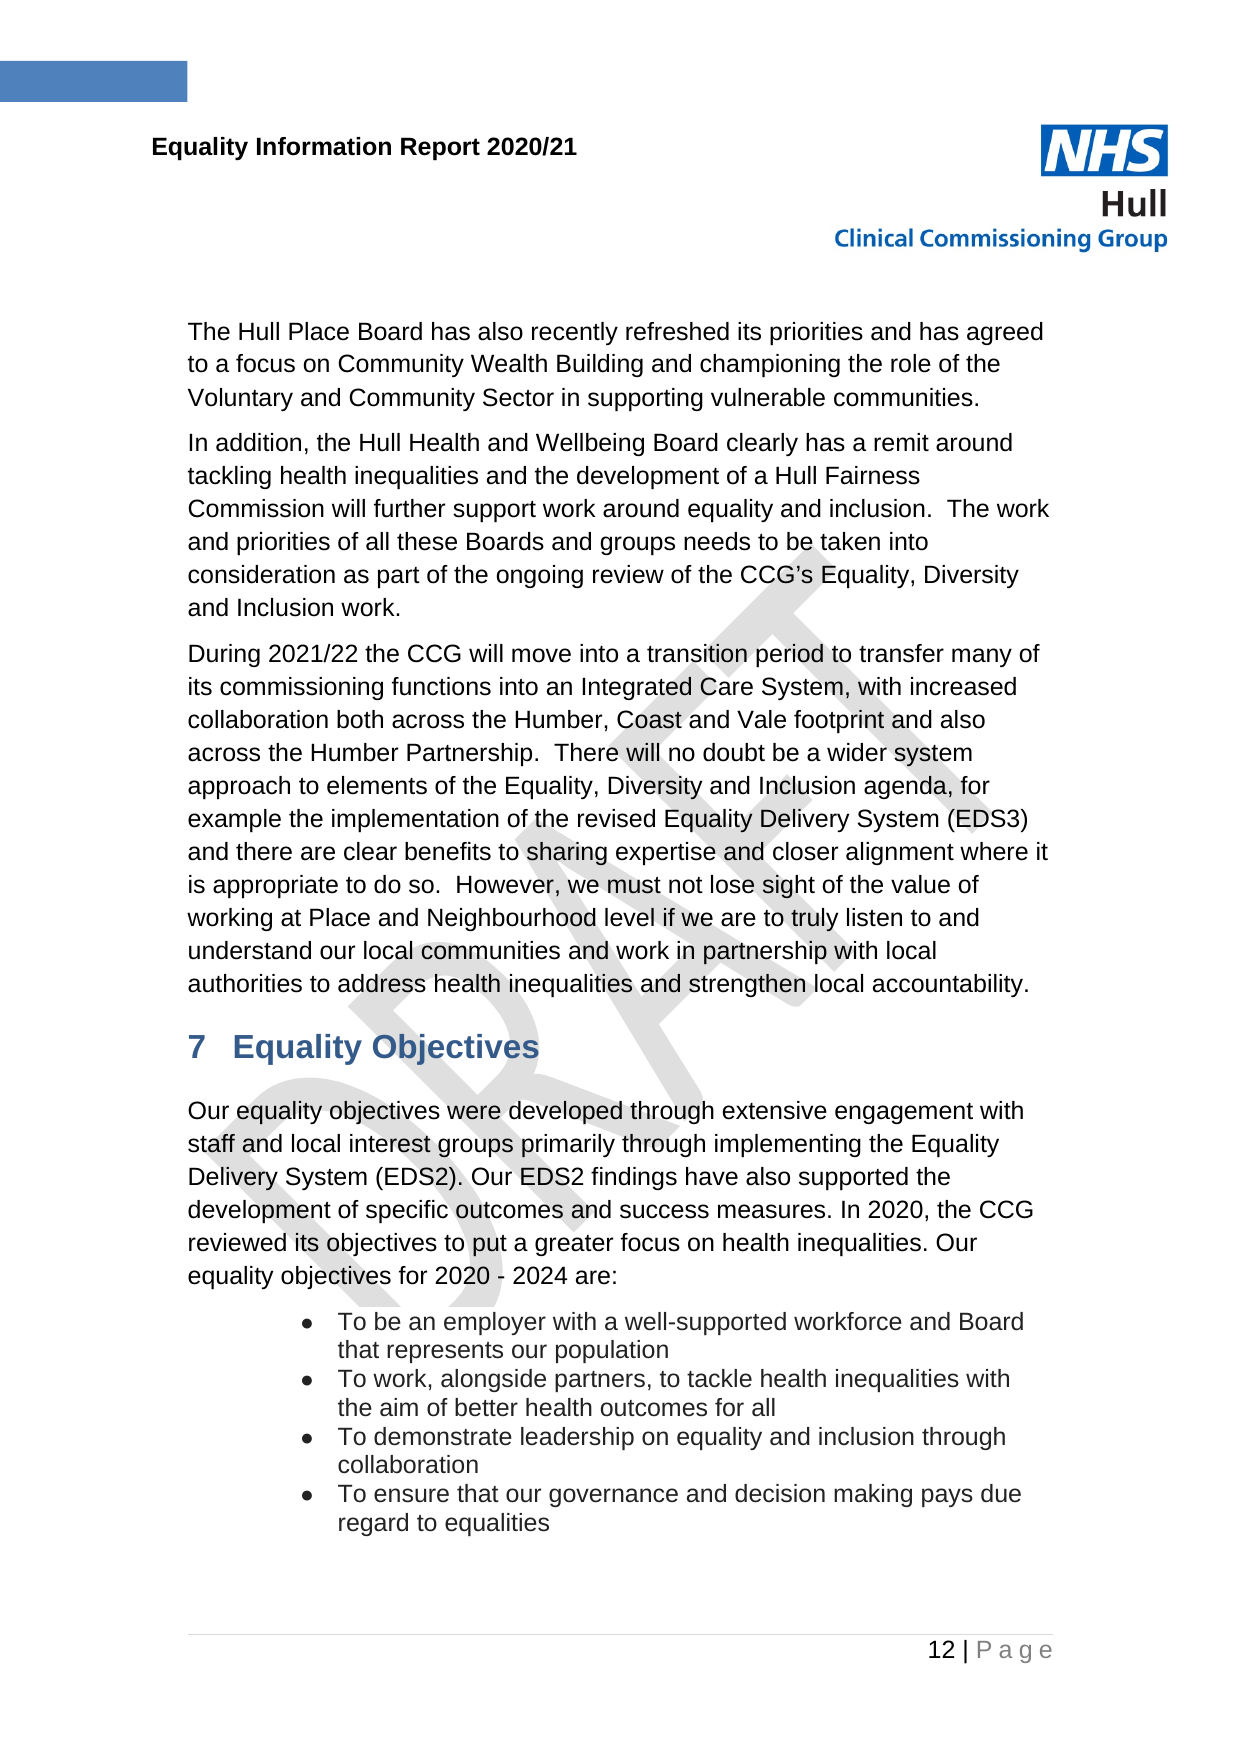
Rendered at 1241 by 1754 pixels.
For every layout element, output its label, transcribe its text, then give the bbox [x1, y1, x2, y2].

subtitle Equality Objectives [187, 1027, 1053, 1065]
list To be an employer with a well-supported workforce and Board that represents our population [300, 1307, 1053, 1364]
text The Hull Place Board has also recently refreshed its priorities and has agreed to a focus on Community Wealth Building and championing the role of the Voluntary and Community Sector in supporting vulnerable communities. [187, 316, 1053, 411]
list To demonstrate leadership on equality and inclusion through collaboration [300, 1422, 1053, 1479]
text During 2021/22 the CCG will move into a transition period to transfer many of its commissioning functions into an Integrated Care System, with increased collaboration both across the Humber, Coast and Vale footprint and also across the Humber Partnership. There will no doubt be a wider system approach to elements of the Equality, Diversity and Inclusion agenda, for example the implementation of the revised Equality Delivery System (EDS3) and there are clear benefits to sharing expertise and closer alignment where it is appropriate to do so. However, we must not lose sight of the value of working at Place and Neighbourhood level if we are to truly listen to and understand our local communities and work in partnership with local authorities to address health inequalities and strengthen local accountability. [187, 639, 1053, 998]
text In addition, the Hull Health and Wellbeing Board clearly has a remit around tackling health inequalities and the development of a Hull Fairness Commission will further support work around equality and inclusion. The work and priorities of all these Boards and groups needs to be taken into consideration as part of the ongoing review of the CCG’s Equality, Diversity and Inclusion work. [187, 428, 1053, 622]
list To work, alongside partners, to tackle health inequalities with the aim of better health outcomes for all [300, 1364, 1053, 1422]
picture [827, 116, 1171, 259]
list To ensure that our governance and decision making pays due regard to equalities [300, 1479, 1053, 1537]
text Our equality objectives were developed through extensive engagement with staff and local interest groups primarily through implementing the Equality Delivery System (EDS2). Our EDS2 findings have also supported the development of specific outcomes and success measures. In 2020, the CCG reviewed its objectives to put a greater focus on health inequalities. Our equality objectives for 2020 - 2024 are: [187, 1096, 1053, 1290]
